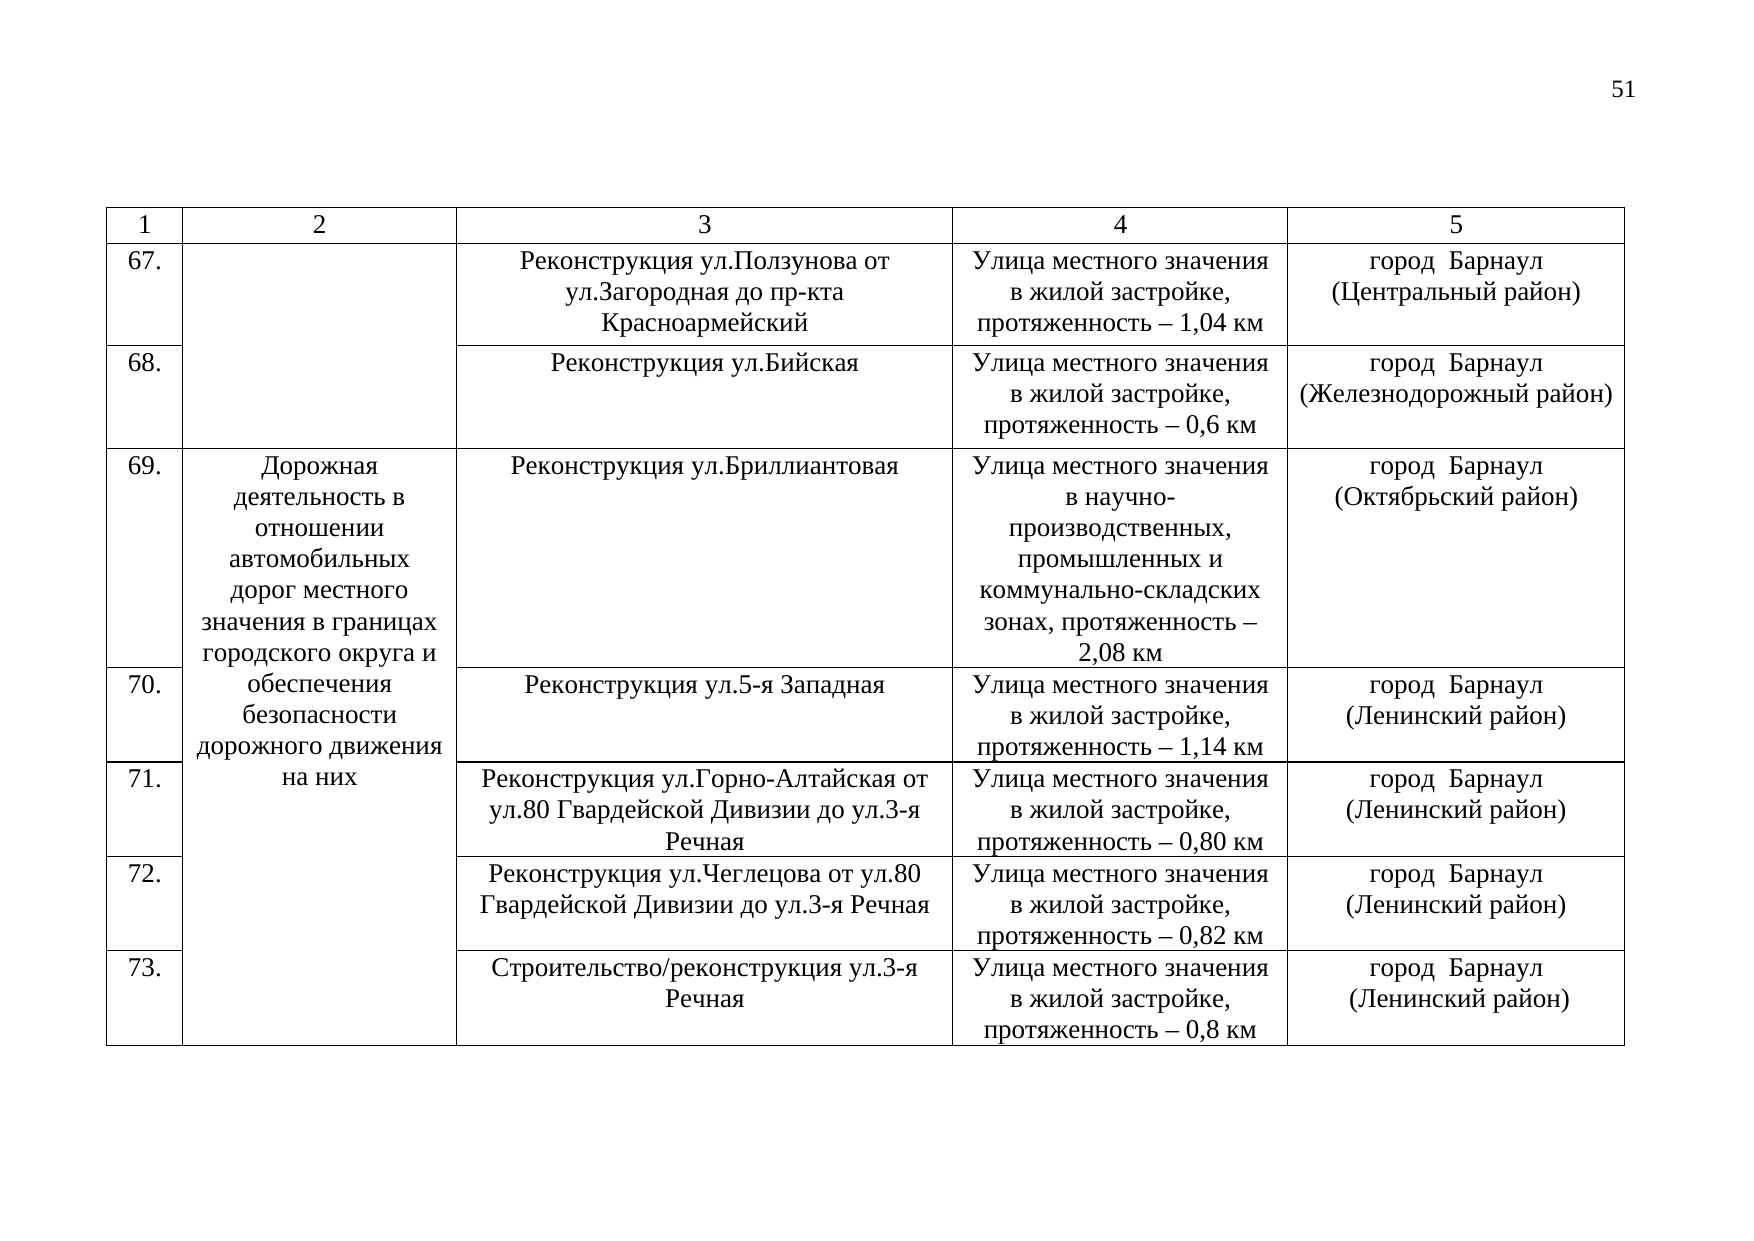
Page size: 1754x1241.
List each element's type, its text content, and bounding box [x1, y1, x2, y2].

table_cell Реконструкция ул.Бийская [457, 346, 952, 448]
table_cell Улица местного значения в жилой застройке, протяженность – 0,8 км [953, 951, 1287, 1045]
table_cell 70. [107, 668, 182, 761]
table_header 1 [107, 208, 182, 243]
table_cell город Барнаул (Железнодорожный район) [1288, 346, 1624, 448]
table_cell город Барнаул (Октябрьский район) [1288, 449, 1624, 667]
table_cell Реконструкция ул.Ползунова от ул.Загородная до пр-кта Красноармейский [457, 244, 952, 345]
table_cell город Барнаул (Ленинский район) [1288, 857, 1624, 950]
table_cell 69. [107, 449, 182, 667]
table_cell город Барнаул (Ленинский район) [1288, 668, 1624, 761]
table_header 5 [1288, 208, 1624, 243]
table_cell Улица местного значения в жилой застройке, протяженность – 1,14 км [953, 668, 1287, 761]
table_cell Улица местного значения в научно-производственных, промышленных и коммунально-складских зонах, протяженность – 2,08 км [953, 449, 1287, 667]
table_cell Реконструкция ул.Бриллиантовая [457, 449, 952, 667]
table_header 2 [183, 208, 456, 243]
table_cell 67. [107, 244, 182, 345]
table_cell 73. [107, 951, 182, 1045]
table_cell город Барнаул (Ленинский район) [1288, 763, 1624, 856]
table_cell Реконструкция ул.Горно-Алтайская от ул.80 Гвардейской Дивизии до ул.3-я Речная [457, 763, 952, 856]
table_cell Улица местного значения в жилой застройке, протяженность – 1,04 км [953, 244, 1287, 345]
table_header 3 [457, 208, 952, 243]
table_cell город Барнаул (Ленинский район) [1288, 951, 1624, 1045]
table_cell Улица местного значения в жилой застройке, протяженность – 0,82 км [953, 857, 1287, 950]
table_cell Реконструкция ул.Чеглецова от ул.80 Гвардейской Дивизии до ул.3-я Речная [457, 857, 952, 950]
table_cell Строительство/реконструкция ул.3-я Речная [457, 951, 952, 1045]
table_cell Реконструкция ул.5-я Западная [457, 668, 952, 761]
table_cell 72. [107, 857, 182, 950]
table_cell 68. [107, 346, 182, 448]
table_cell 71. [107, 763, 182, 856]
table_header 4 [953, 208, 1287, 243]
table_cell город Барнаул (Центральный район) [1288, 244, 1624, 345]
table_cell Улица местного значения в жилой застройке, протяженность – 0,80 км [953, 763, 1287, 856]
table_cell Улица местного значения в жилой застройке, протяженность – 0,6 км [953, 346, 1287, 448]
